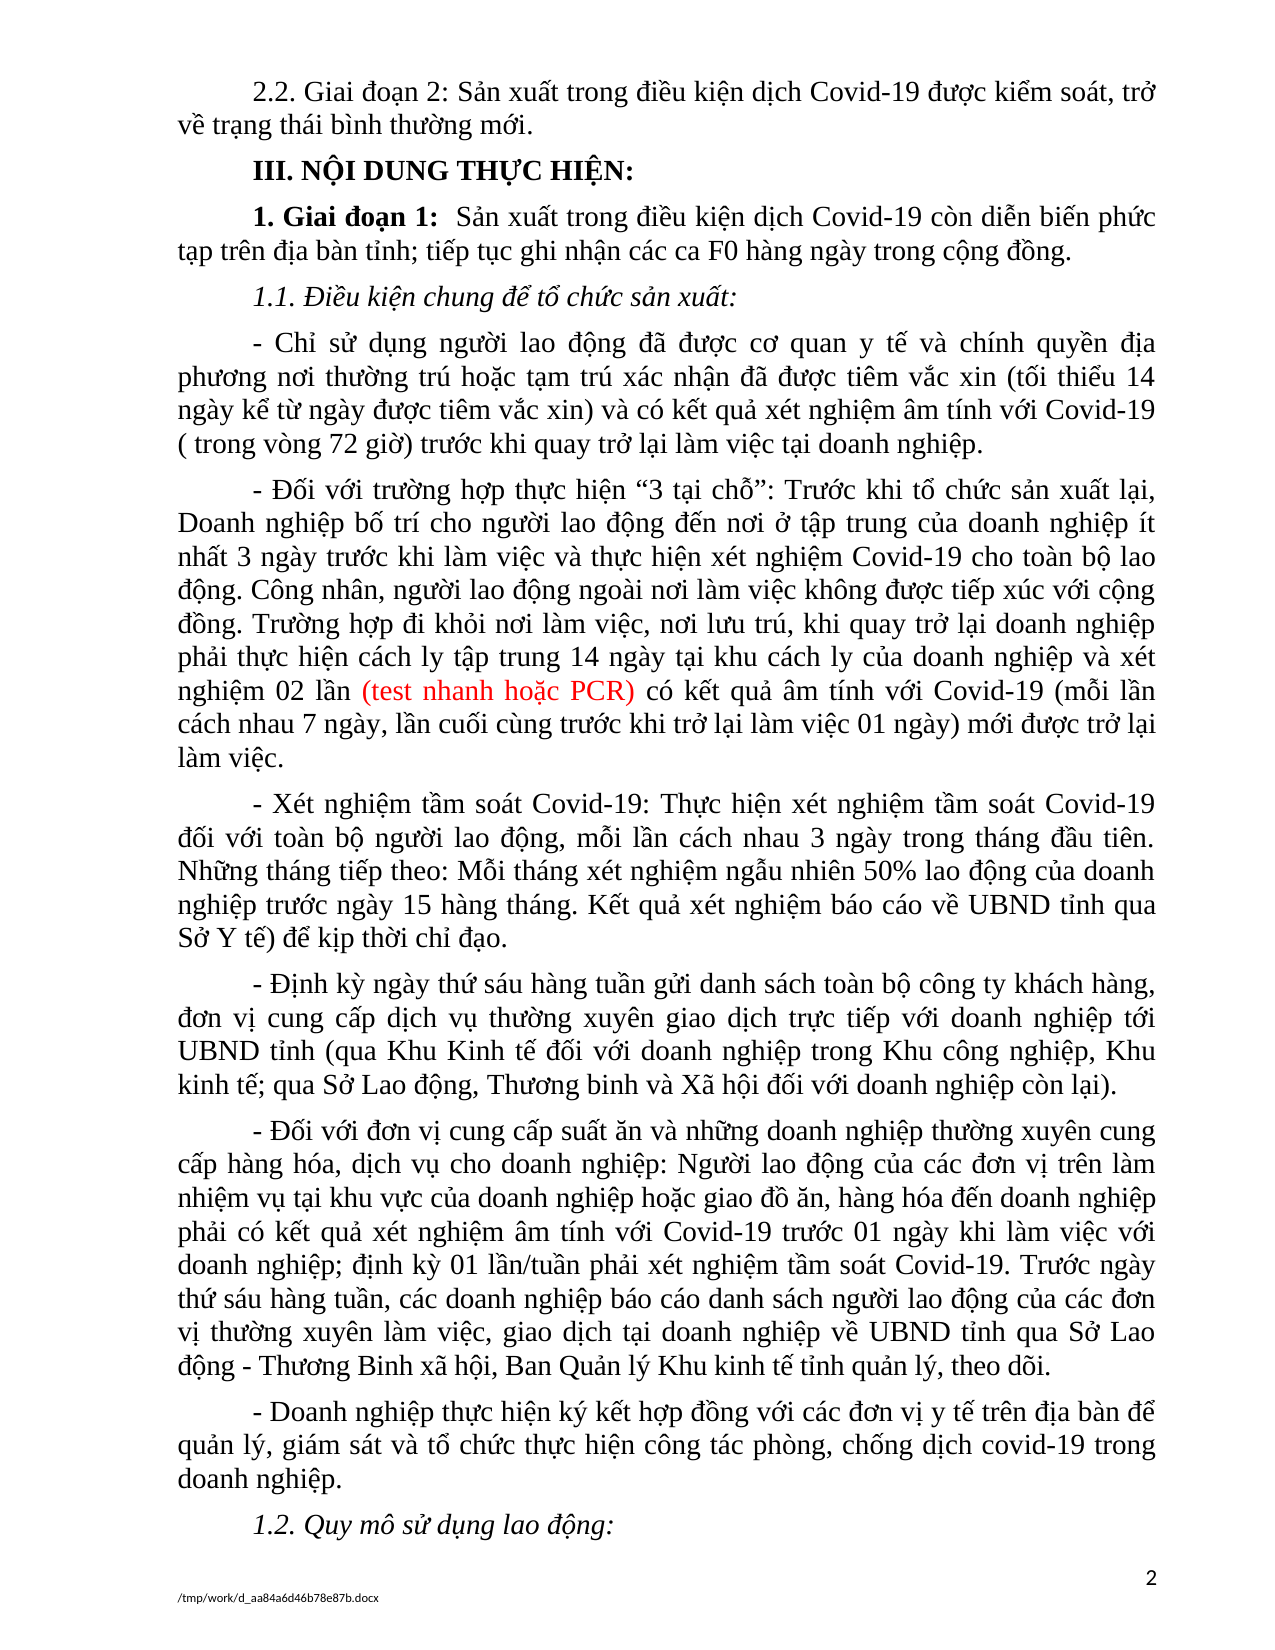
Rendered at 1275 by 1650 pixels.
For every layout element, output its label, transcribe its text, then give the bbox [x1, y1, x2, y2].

text - Doanh nghiệp thực hiện ký kết hợp đồng với các đơn vị y tế trên địa bàn để quản lý, giám sát và tổ chức thực hiện công tác phòng, chống dịch covid-19 trong doanh nghiệp. [177, 1394, 1157, 1494]
text - Đối với trường hợp thực hiện “3 tại chỗ”: Trước khi tổ chức sản xuất lại, Doanh nghiệp bố trí cho người lao động đến nơi ở tập trung của doanh nghiệp ít nhất 3 ngày trước khi làm việc và thực hiện xét nghiệm Covid-19 cho toàn bộ lao động. Công nhân, người lao động ngoài nơi làm việc không được tiếp xúc với cộng đồng. Trường hợp đi khỏi nơi làm việc, nơi lưu trú, khi quay trở lại doanh nghiệp phải thực hiện cách ly tập trung 14 ngày tại khu cách ly của doanh nghiệp và xét nghiệm 02 lần (test nhanh hoặc PCR) có kết quả âm tính với Covid-19 (mỗi lần cách nhau 7 ngày, lần cuối cùng trước khi trở lại làm việc 01 ngày) mới được trở lại làm việc. [177, 472, 1157, 774]
text 1. Giai đoạn 1: Sản xuất trong điều kiện dịch Covid-19 còn diễn biến phức tạp trên địa bàn tỉnh; tiếp tục ghi nhận các ca F0 hàng ngày trong cộng đồng. [177, 199, 1157, 267]
text 1.2. Quy mô sử dụng lao động: [177, 1507, 1157, 1541]
text III. NỘI DUNG THỰC HIỆN: [177, 153, 1157, 187]
text 2.2. Giai đoạn 2: Sản xuất trong điều kiện dịch Covid-19 được kiểm soát, trở về trạng thái bình thường mới. [177, 74, 1157, 141]
text 1.1. Điều kiện chung để tổ chức sản xuất: [177, 279, 1157, 313]
text - Đối với đơn vị cung cấp suất ăn và những doanh nghiệp thường xuyên cung cấp hàng hóa, dịch vụ cho doanh nghiệp: Người lao động của các đơn vị trên làm nhiệm vụ tại khu vực của doanh nghiệp hoặc giao đồ ăn, hàng hóa đến doanh nghiệp phải có kết quả xét nghiệm âm tính với Covid-19 trước 01 ngày khi làm việc với doanh nghiệp; định kỳ 01 lần/tuần phải xét nghiệm tầm soát Covid-19. Trước ngày thứ sáu hàng tuần, các doanh nghiệp báo cáo danh sách người lao động của các đơn vị thường xuyên làm việc, giao dịch tại doanh nghiệp về UBND tỉnh qua Sở Lao động - Thương Binh xã hội, Ban Quản lý Khu kinh tế tỉnh quản lý, theo dõi. [177, 1113, 1157, 1381]
text - Xét nghiệm tầm soát Covid-19: Thực hiện xét nghiệm tầm soát Covid-19 đối với toàn bộ người lao động, mỗi lần cách nhau 3 ngày trong tháng đầu tiên. Những tháng tiếp theo: Mỗi tháng xét nghiệm ngẫu nhiên 50% lao động của doanh nghiệp trước ngày 15 hàng tháng. Kết quả xét nghiệm báo cáo về UBND tỉnh qua Sở Y tế) để kịp thời chỉ đạo. [177, 786, 1157, 954]
text - Định kỳ ngày thứ sáu hàng tuần gửi danh sách toàn bộ công ty khách hàng, đơn vị cung cấp dịch vụ thường xuyên giao dịch trực tiếp với doanh nghiệp tới UBND tỉnh (qua Khu Kinh tế đối với doanh nghiệp trong Khu công nghiệp, Khu kinh tế; qua Sở Lao động, Thương binh và Xã hội đối với doanh nghiệp còn lại). [177, 966, 1157, 1101]
text - Chỉ sử dụng người lao động đã được cơ quan y tế và chính quyền địa phương nơi thường trú hoặc tạm trú xác nhận đã được tiêm vắc xin (tối thiểu 14 ngày kể từ ngày được tiêm vắc xin) và có kết quả xét nghiệm âm tính với Covid-19 ( trong vòng 72 giờ) trước khi quay trở lại làm việc tại doanh nghiệp. [177, 325, 1157, 459]
